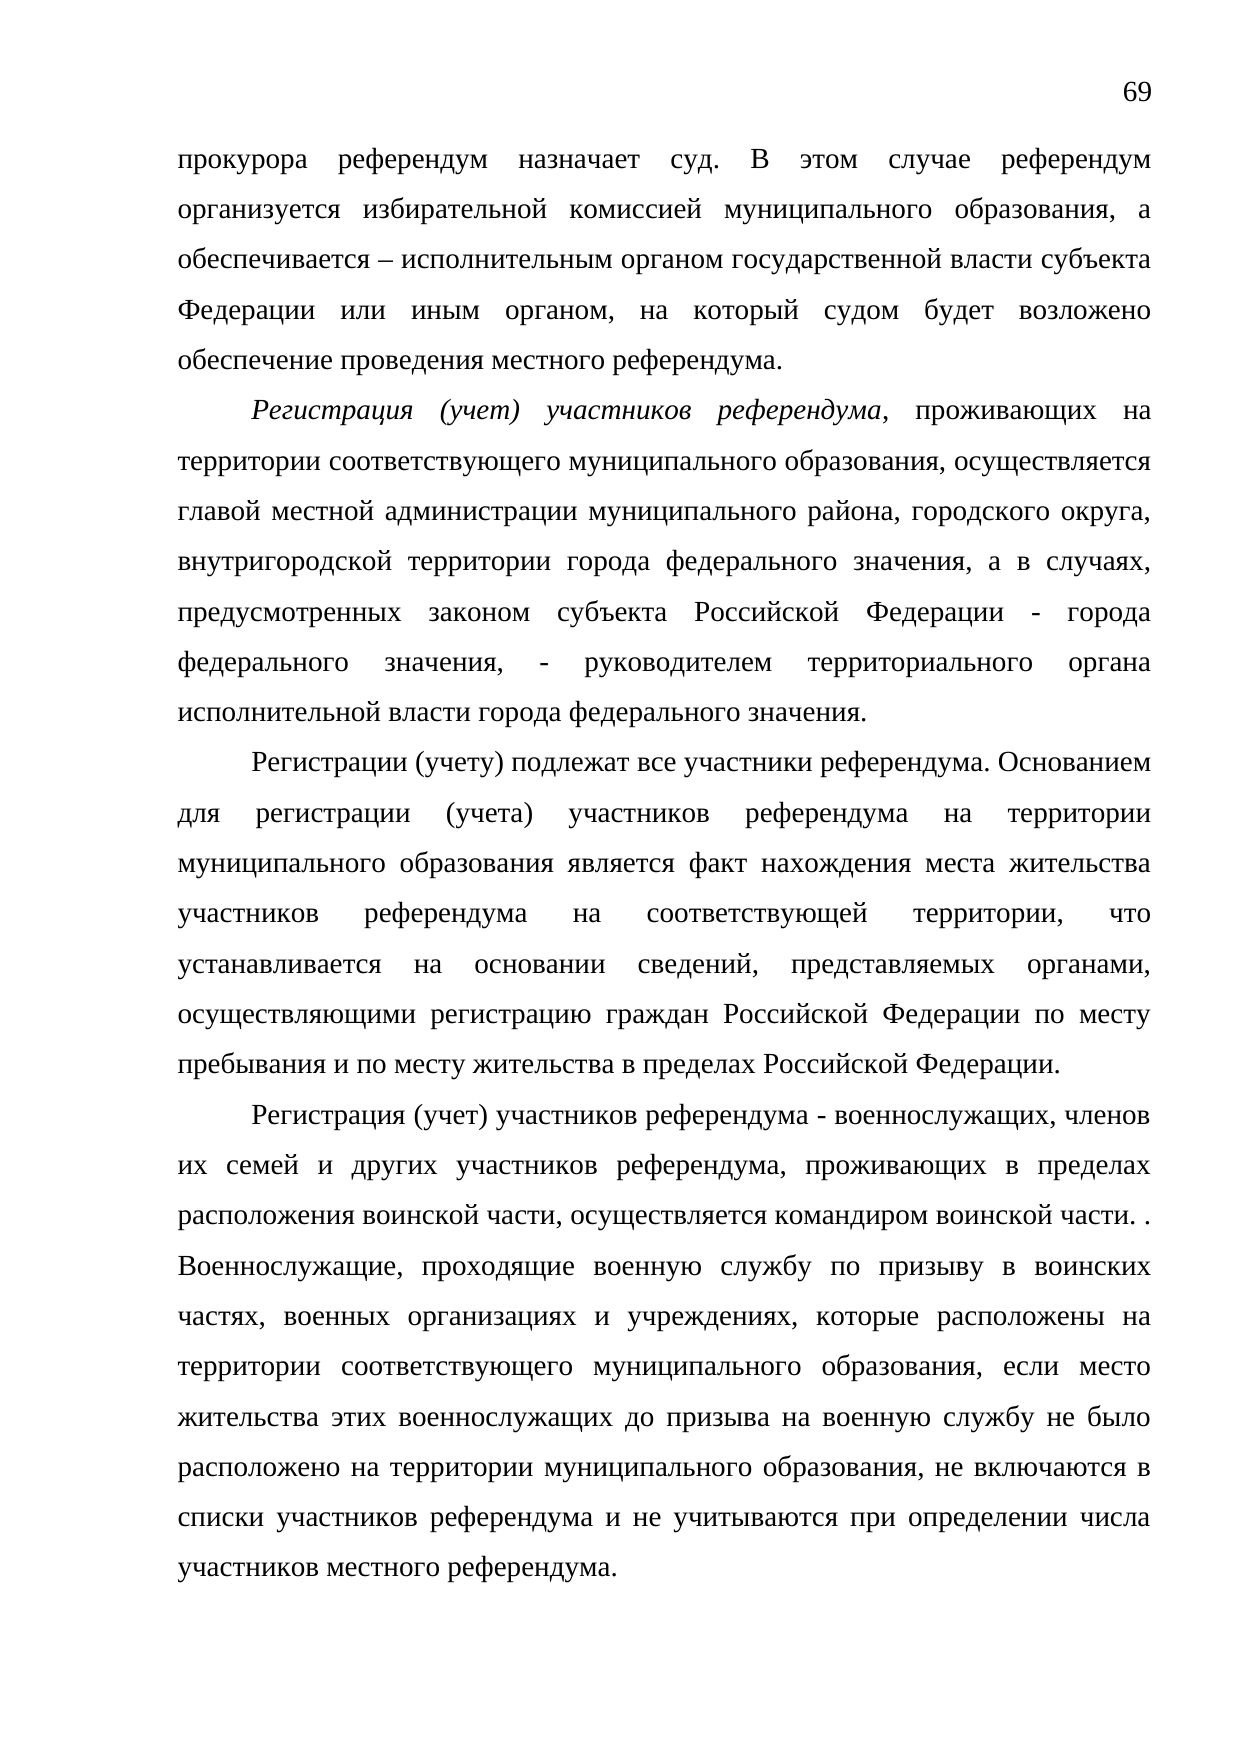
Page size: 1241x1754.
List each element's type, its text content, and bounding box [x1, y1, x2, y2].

text Регистрации (учету) подлежат все участники референдума. Основанием для регистрации (учета) участников референдума на территории муниципального образования является факт нахождения места жительства участников референдума на соответствующей территории, что устанавливается на основании сведений, представляемых органами, осуществляющими регистрацию граждан Российской Федерации по месту пребывания и по месту жительства в пределах Российской Федерации. [177, 744, 1152, 1080]
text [177, 141, 1152, 376]
text Регистрация (учет) участников референдума, проживающих на территории соответствующего муниципального образования, осуществляется главой местной администрации муниципального района, городского округа, внутригородской территории города федерального значения, а в случаях, предусмотренных законом субъекта Российской Федерации - города федерального значения, - руководителем территориального органа исполнительной власти города федерального значения. [177, 392, 1152, 728]
text Регистрация (учет) участников референдума - военнослужащих, членов их семей и других участников референдума, проживающих в пределах расположения воинской части, осуществляется командиром воинской части. . Военнослужащие, проходящие военную службу по призыву в воинских частях, военных организациях и учреждениях, которые расположены на территории соответствующего муниципального образования, если место жительства этих военнослужащих до призыва на военную службу не было расположено на территории муниципального образования, не включаются в списки участников референдума и не учитываются при определении числа участников местного референдума. [177, 1097, 1152, 1583]
